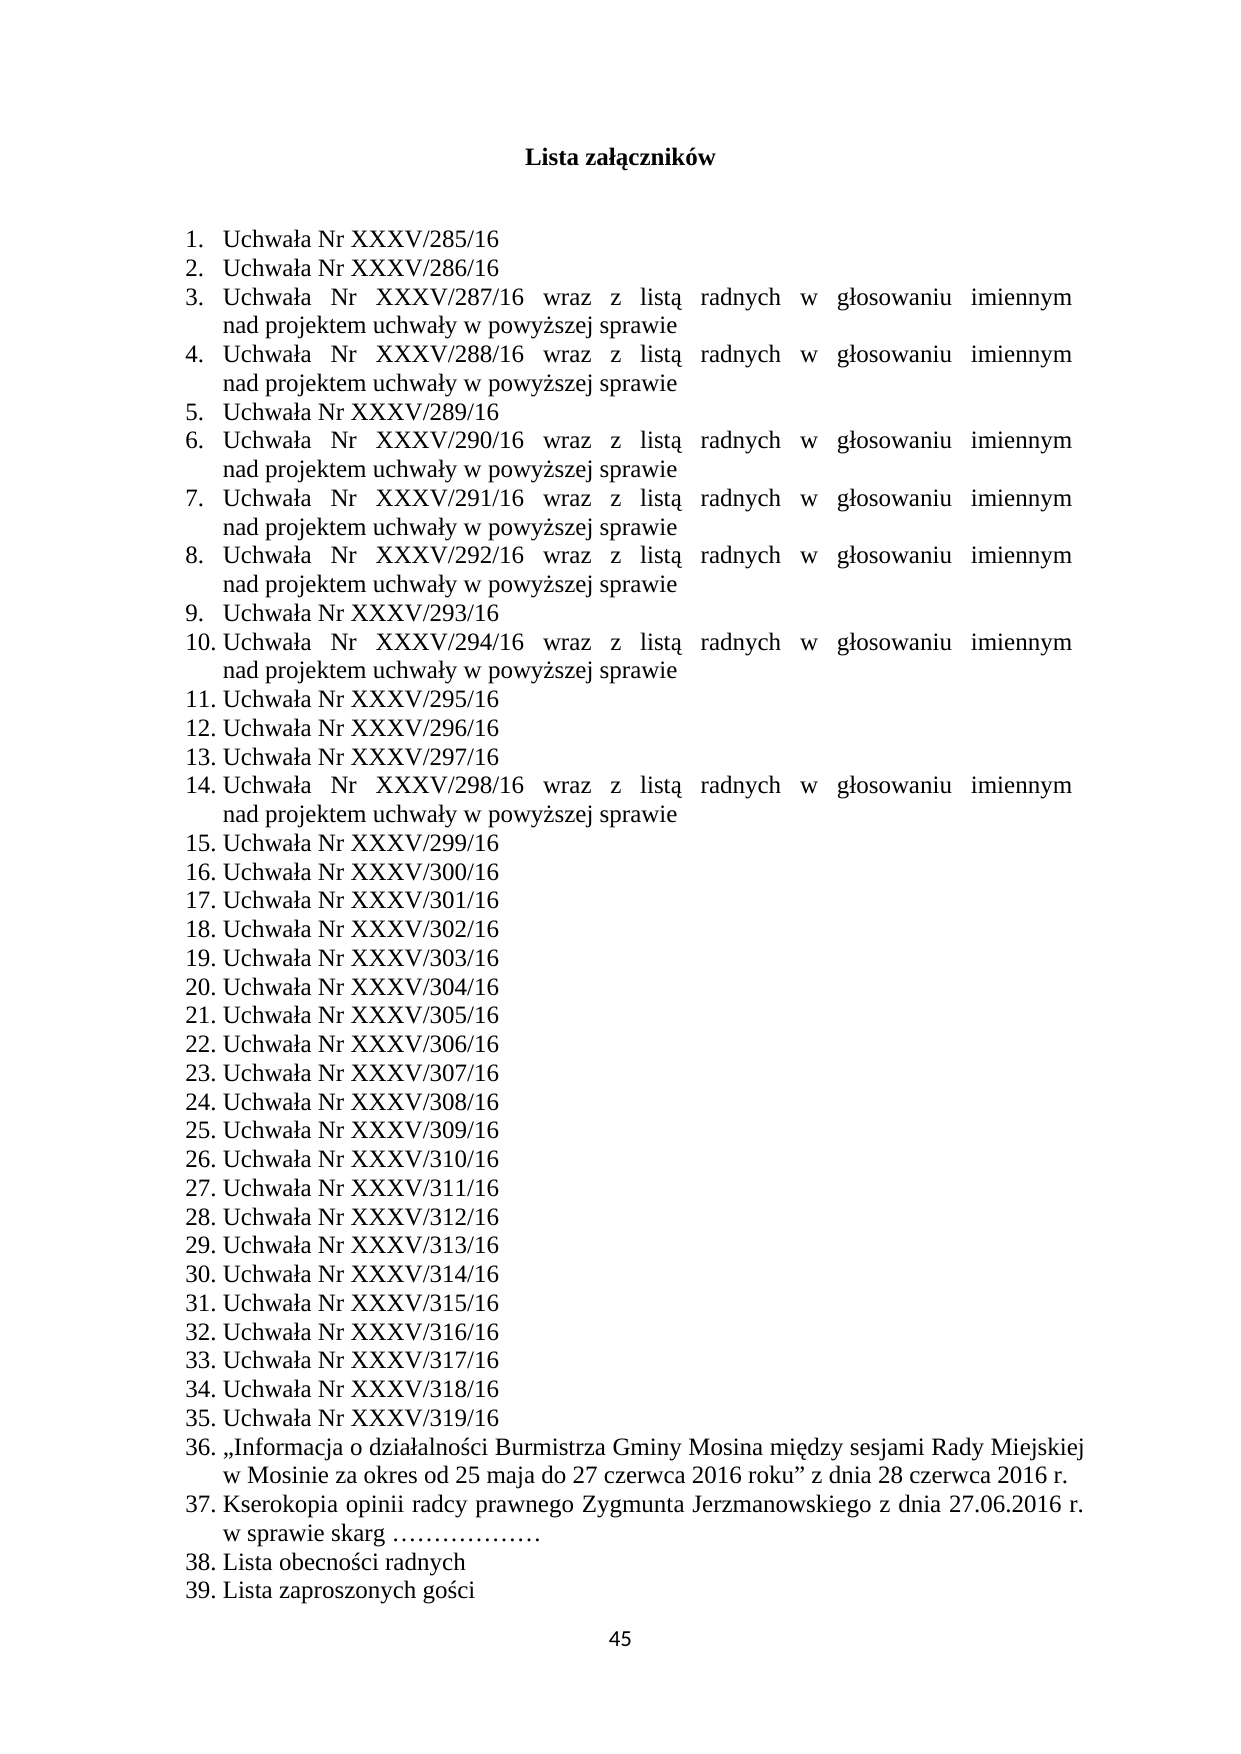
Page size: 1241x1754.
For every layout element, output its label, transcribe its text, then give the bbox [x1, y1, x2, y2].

list Uchwała Nr XXXV/315/16 [185, 1288, 1092, 1317]
list Uchwała Nr XXXV/290/16 wraz z listą radnych w głosowaniu imiennym nad projektem uchwały w powyższej sprawie [185, 426, 1092, 483]
list Uchwała Nr XXXV/287/16 wraz z listą radnych w głosowaniu imiennym nad projektem uchwały w powyższej sprawie [185, 282, 1092, 339]
list Uchwała Nr XXXV/302/16 [185, 914, 1092, 943]
list Lista zaproszonych gości [185, 1576, 1092, 1604]
list Uchwała Nr XXXV/313/16 [185, 1231, 1092, 1259]
list Uchwała Nr XXXV/309/16 [185, 1116, 1092, 1144]
list Uchwała Nr XXXV/297/16 [185, 742, 1092, 771]
list Uchwała Nr XXXV/286/16 [185, 253, 1092, 282]
list Uchwała Nr XXXV/317/16 [185, 1346, 1092, 1374]
list Uchwała Nr XXXV/292/16 wraz z listą radnych w głosowaniu imiennym nad projektem uchwały w powyższej sprawie [185, 541, 1092, 598]
list „Informacja o działalności Burmistrza Gminy Mosina między sesjami Rady Miejskiej w Mosinie za okres od 25 maja do 27 czerwca 2016 roku” z dnia 28 czerwca 2016 r. [185, 1432, 1092, 1489]
list Uchwała Nr XXXV/310/16 [185, 1144, 1092, 1173]
list Uchwała Nr XXXV/308/16 [185, 1087, 1092, 1116]
list Uchwała Nr XXXV/306/16 [185, 1029, 1092, 1058]
list Uchwała Nr XXXV/293/16 [185, 598, 1092, 627]
list Uchwała Nr XXXV/311/16 [185, 1173, 1092, 1202]
list Uchwała Nr XXXV/316/16 [185, 1317, 1092, 1346]
list Uchwała Nr XXXV/307/16 [185, 1058, 1092, 1087]
text Lista załączników [148, 142, 1092, 171]
list Uchwała Nr XXXV/288/16 wraz z listą radnych w głosowaniu imiennym nad projektem uchwały w powyższej sprawie [185, 339, 1092, 397]
list Uchwała Nr XXXV/319/16 [185, 1403, 1092, 1432]
list Uchwała Nr XXXV/291/16 wraz z listą radnych w głosowaniu imiennym nad projektem uchwały w powyższej sprawie [185, 483, 1092, 541]
list Uchwała Nr XXXV/289/16 [185, 397, 1092, 426]
list Uchwała Nr XXXV/294/16 wraz z listą radnych w głosowaniu imiennym nad projektem uchwały w powyższej sprawie [185, 627, 1092, 684]
list Lista obecności radnych [185, 1547, 1092, 1576]
list Uchwała Nr XXXV/299/16 [185, 828, 1092, 857]
list Uchwała Nr XXXV/305/16 [185, 1001, 1092, 1029]
list Uchwała Nr XXXV/318/16 [185, 1374, 1092, 1403]
list Uchwała Nr XXXV/303/16 [185, 943, 1092, 972]
list Uchwała Nr XXXV/296/16 [185, 713, 1092, 742]
list Uchwała Nr XXXV/298/16 wraz z listą radnych w głosowaniu imiennym nad projektem uchwały w powyższej sprawie [185, 771, 1092, 828]
list Uchwała Nr XXXV/304/16 [185, 972, 1092, 1001]
list Uchwała Nr XXXV/301/16 [185, 886, 1092, 914]
list Uchwała Nr XXXV/285/16 [185, 224, 1092, 253]
list Uchwała Nr XXXV/314/16 [185, 1259, 1092, 1288]
list Kserokopia opinii radcy prawnego Zygmunta Jerzmanowskiego z dnia 27.06.2016 r. w sprawie skarg ……………… [185, 1489, 1092, 1547]
list Uchwała Nr XXXV/300/16 [185, 857, 1092, 886]
list Uchwała Nr XXXV/295/16 [185, 684, 1092, 713]
list Uchwała Nr XXXV/312/16 [185, 1202, 1092, 1231]
